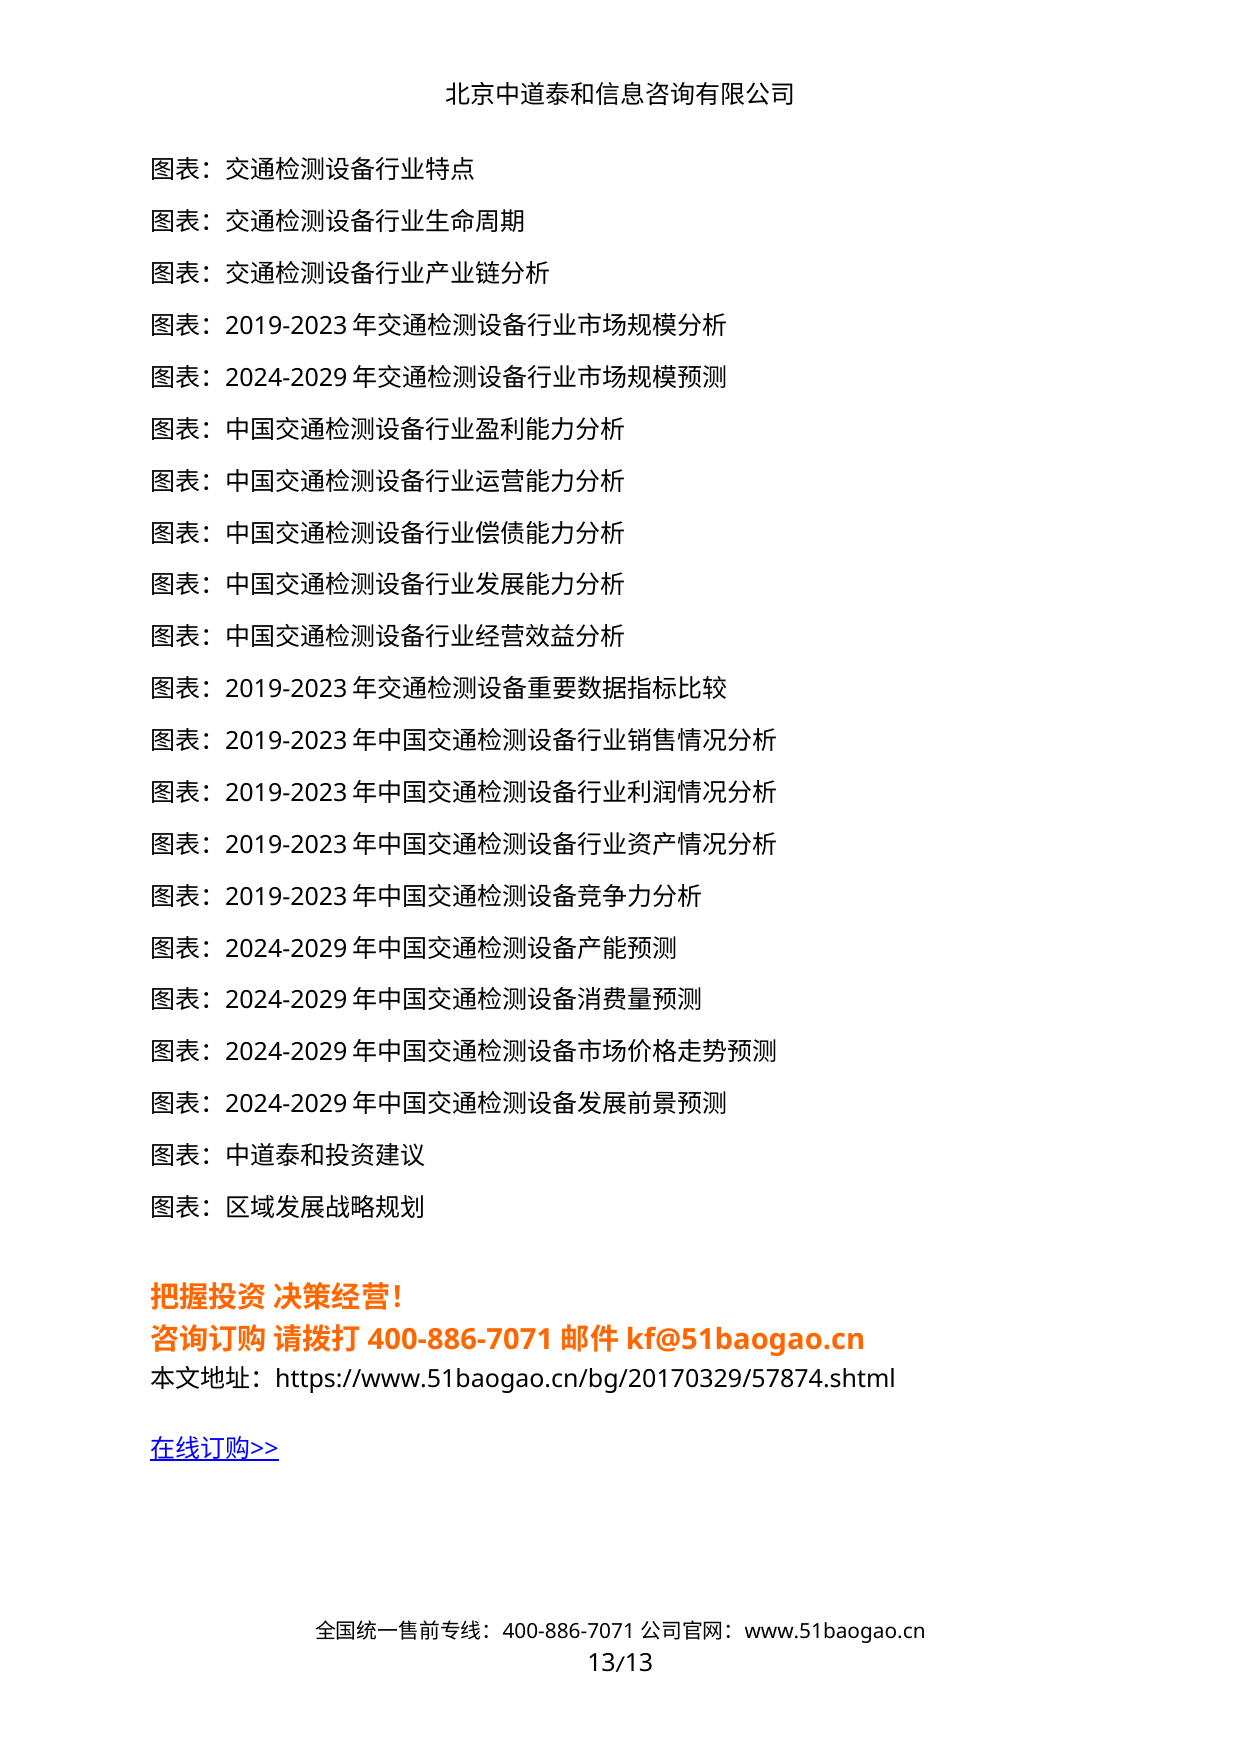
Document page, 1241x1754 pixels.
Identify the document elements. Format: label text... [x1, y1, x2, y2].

text 图表：区域发展战略规划 [150, 1187, 1090, 1224]
text 图表：2019-2023年交通检测设备行业市场规模分析 [150, 306, 1090, 342]
text 图表：中国交通检测设备行业运营能力分析 [150, 461, 1090, 497]
text 图表：中国交通检测设备行业偿债能力分析 [150, 513, 1090, 549]
text 把握投资 决策经营！咨询订购 请拨打 400-886-7071 邮件 kf@51baogao.cn本文地址：https://www.51baogao.cn/bg/20170329/57874.shtml [150, 1239, 1090, 1394]
text 图表：交通检测设备行业产业链分析 [150, 254, 1090, 290]
text 图表：2019-2023年中国交通检测设备行业销售情况分析 [150, 721, 1090, 757]
text 图表：2019-2023年交通检测设备重要数据指标比较 [150, 669, 1090, 705]
text 图表：中国交通检测设备行业盈利能力分析 [150, 409, 1090, 446]
text 图表：2019-2023年中国交通检测设备竞争力分析 [150, 876, 1090, 912]
text 图表：交通检测设备行业生命周期 [150, 202, 1090, 238]
text 图表：2019-2023年中国交通检测设备行业利润情况分析 [150, 772, 1090, 809]
text 图表：中道泰和投资建议 [150, 1136, 1090, 1172]
text 在线订购>> [150, 1394, 1090, 1465]
text 图表：2019-2023年中国交通检测设备行业资产情况分析 [150, 824, 1090, 861]
text 图表：2024-2029年交通检测设备行业市场规模预测 [150, 357, 1090, 394]
text 图表：2024-2029年中国交通检测设备市场价格走势预测 [150, 1032, 1090, 1068]
text 图表：2024-2029年中国交通检测设备消费量预测 [150, 980, 1090, 1016]
text 图表：中国交通检测设备行业发展能力分析 [150, 565, 1090, 601]
text 图表：中国交通检测设备行业经营效益分析 [150, 617, 1090, 653]
text 图表：交通检测设备行业特点 [150, 150, 1090, 186]
text 图表：2024-2029年中国交通检测设备发展前景预测 [150, 1084, 1090, 1120]
text 图表：2024-2029年中国交通检测设备产能预测 [150, 928, 1090, 964]
